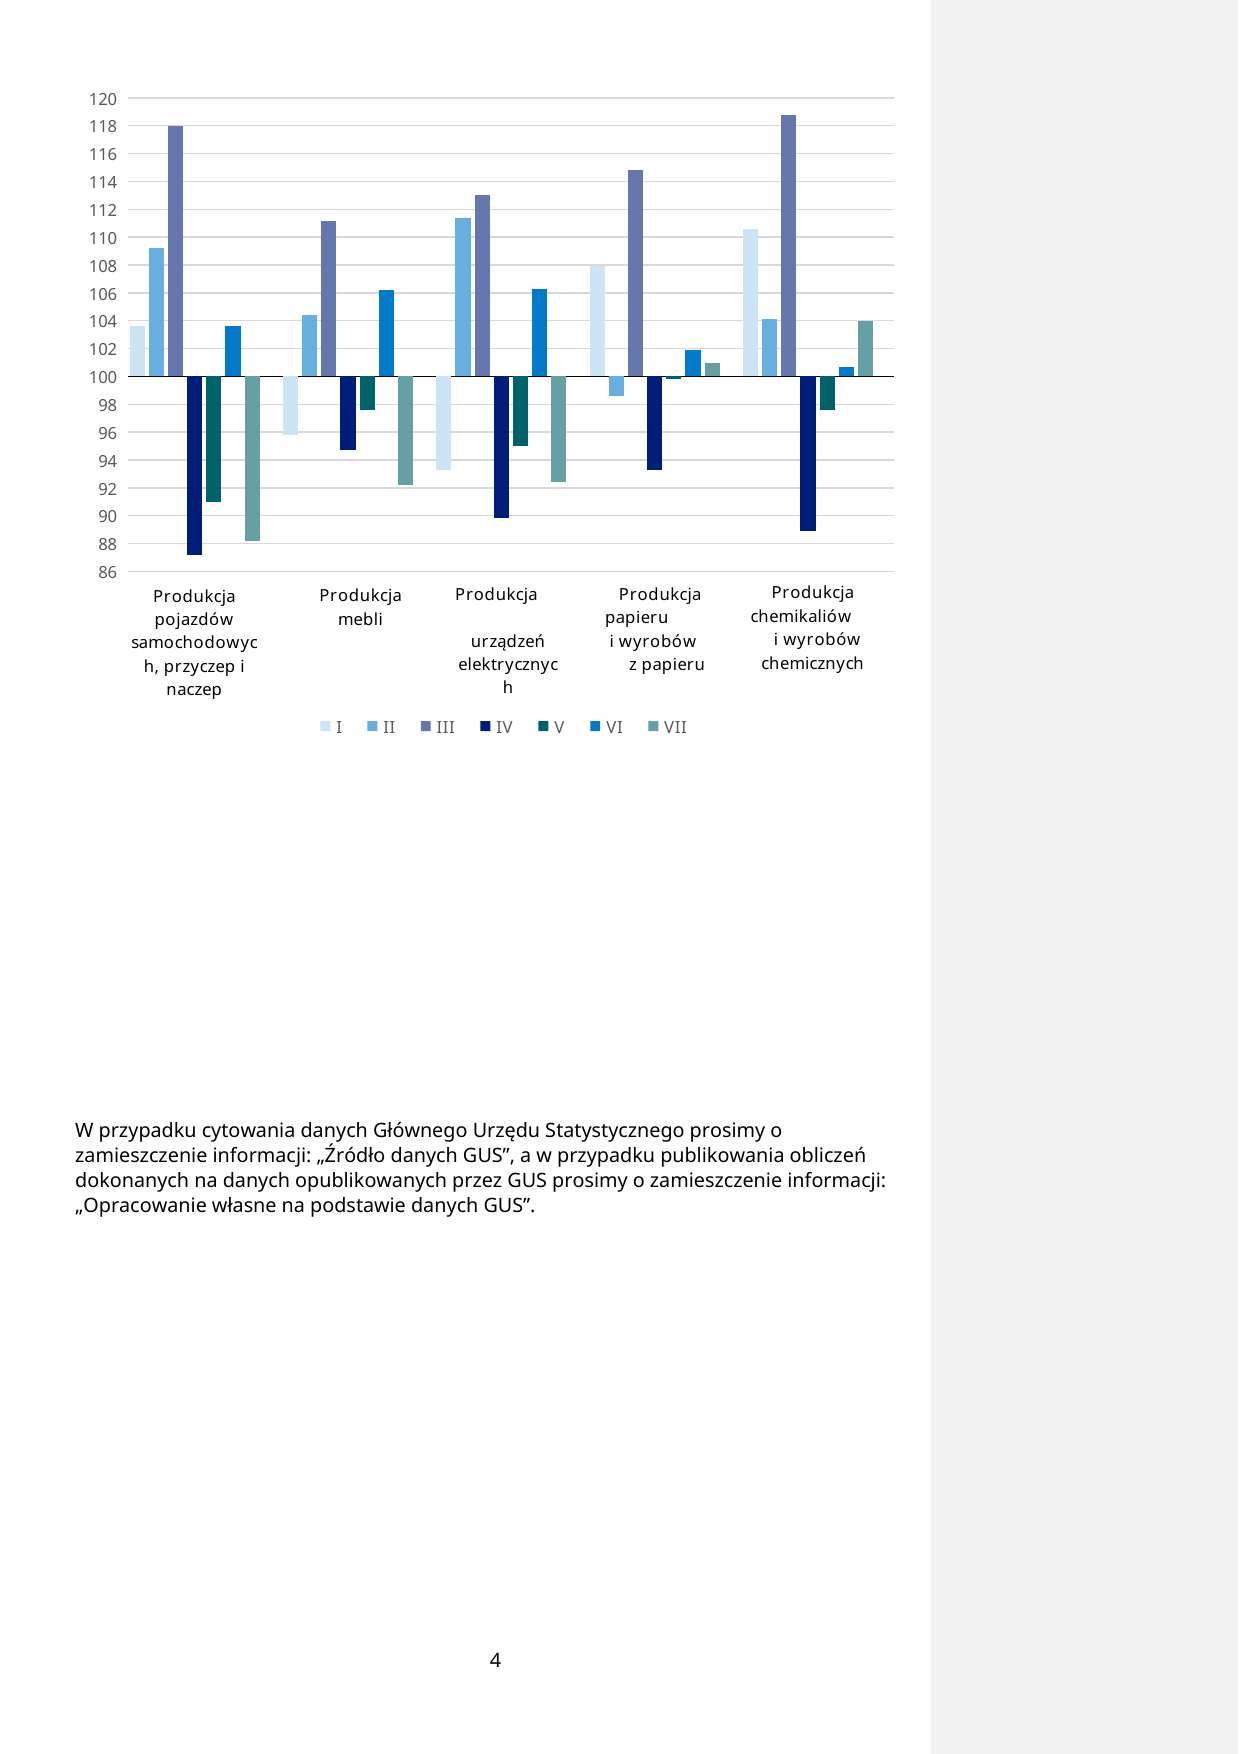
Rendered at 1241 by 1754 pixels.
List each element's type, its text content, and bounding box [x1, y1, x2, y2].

text W przypadku cytowania danych Głównego Urzędu Statystycznego prosimy o zamieszczenie informacji: „Źródło danych GUS”, a w przypadku publikowania obliczeń dokonanych na danych opublikowanych przez GUS prosimy o zamieszczenie informacji: „Opracowanie własne na podstawie danych GUS”. [75, 1118, 915, 1218]
